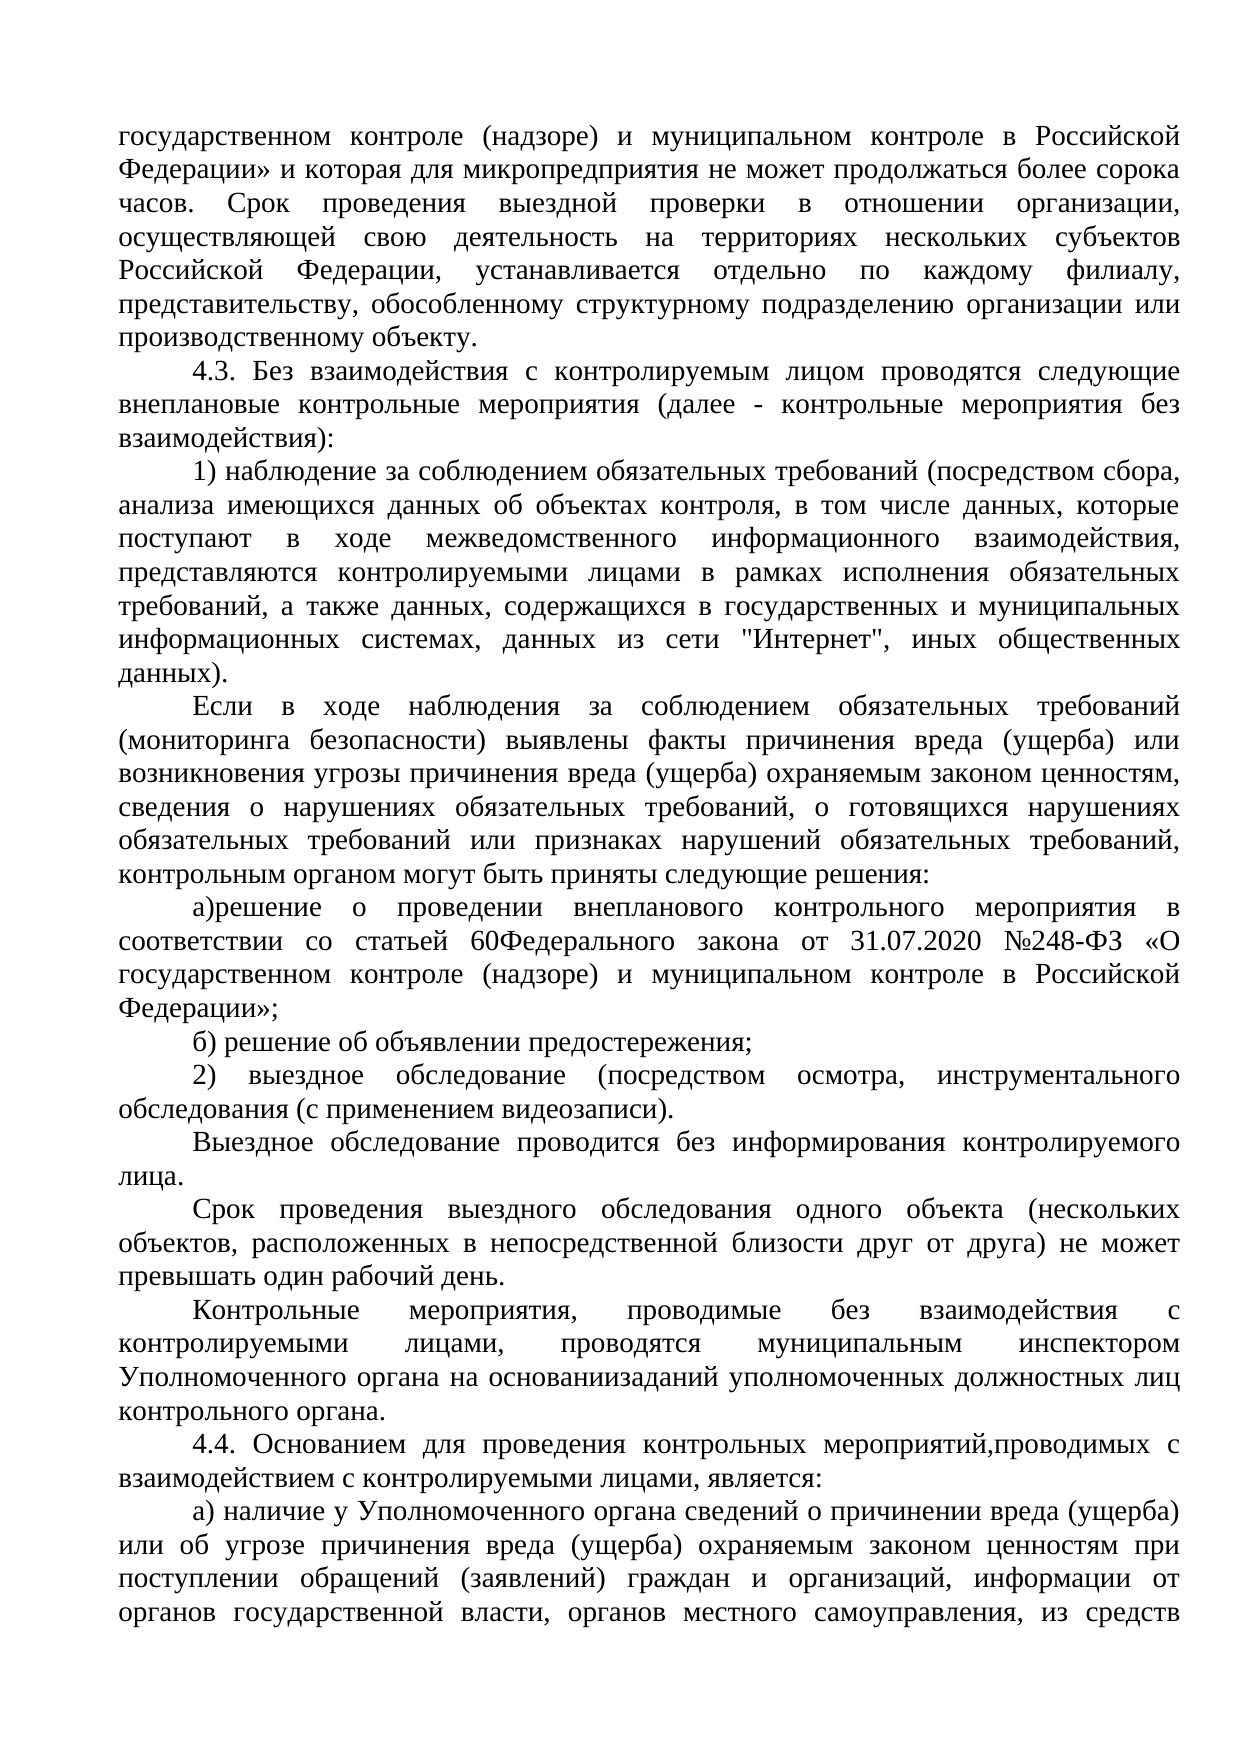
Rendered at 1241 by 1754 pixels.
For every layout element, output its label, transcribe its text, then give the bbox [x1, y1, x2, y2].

text 1) наблюдение за соблюдением обязательных требований (посредством сбора, анализа имеющихся данных об объектах контроля, в том числе данных, которые поступают в ходе межведомственного информационного взаимодействия, представляются контролируемыми лицами в рамках исполнения обязательных требований, а также данных, содержащихся в государственных и муниципальных информационных системах, данных из сети "Интернет", иных общественных данных). [118, 453, 1181, 688]
text Контрольные мероприятия, проводимые без взаимодействия с контролируемыми лицами, проводятся муниципальным инспектором Уполномоченного органа на основаниизаданий уполномоченных должностных лиц контрольного органа. [118, 1292, 1181, 1426]
text Срок проведения выездного обследования одного объекта (нескольких объектов, расположенных в непосредственной близости друг от друга) не может превышать один рабочий день. [118, 1191, 1181, 1292]
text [118, 1493, 1181, 1627]
text 4.4. Основанием для проведения контрольных мероприятий,проводимых с взаимодействием с контролируемыми лицами, является: [118, 1426, 1181, 1493]
text б) решение об объявлении предостережения; [118, 1024, 1181, 1057]
text Если в ходе наблюдения за соблюдением обязательных требований (мониторинга безопасности) выявлены факты причинения вреда (ущерба) или возникновения угрозы причинения вреда (ущерба) охраняемым законом ценностям, сведения о нарушениях обязательных требований, о готовящихся нарушениях обязательных требований или признаках нарушений обязательных требований, контрольным органом могут быть приняты следующие решения: [118, 688, 1181, 889]
text 2) выездное обследование (посредством осмотра, инструментального обследования (с применением видеозаписи). [118, 1057, 1181, 1124]
text а)решение о проведении внепланового контрольного мероприятия в соответствии со статьей 60Федерального закона от 31.07.2020 №248-ФЗ «О государственном контроле (надзоре) и муниципальном контроле в Российской Федерации»; [118, 889, 1181, 1024]
text 4.3. Без взаимодействия с контролируемым лицом проводятся следующие внеплановые контрольные мероприятия (далее - контрольные мероприятия без взаимодействия): [118, 353, 1181, 453]
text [118, 118, 1181, 353]
text Выездное обследование проводится без информирования контролируемого лица. [118, 1124, 1181, 1191]
